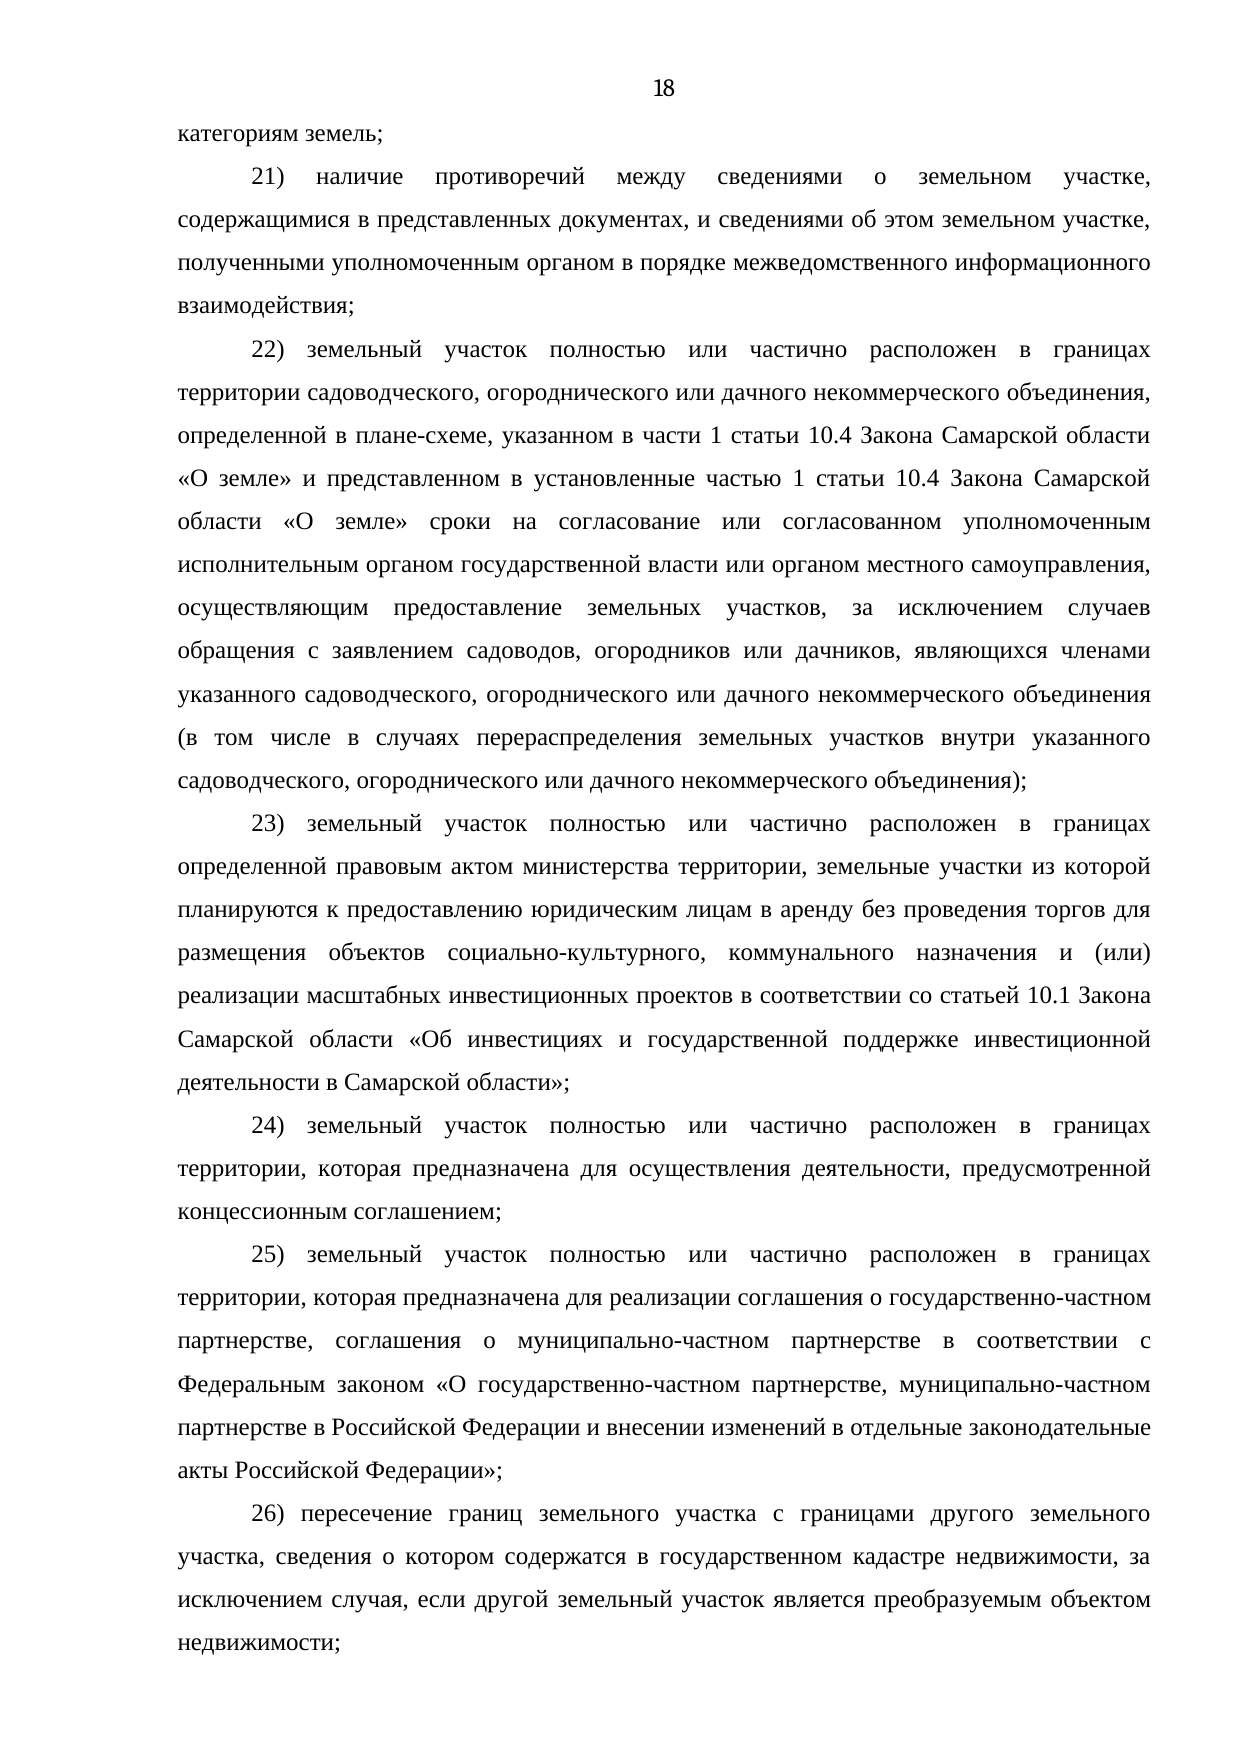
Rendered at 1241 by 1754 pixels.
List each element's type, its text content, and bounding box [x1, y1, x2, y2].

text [177, 118, 1152, 147]
text 23) земельный участок полностью или частично расположен в границах определенной правовым актом министерства территории, земельные участки из которой планируются к предоставлению юридическим лицам в аренду без проведения торгов для размещения объектов социально-культурного, коммунального назначения и (или) реализации масштабных инвестиционных проектов в соответствии со статьей 10.1 Закона Самарской области «Об инвестициях и государственной поддержке инвестиционной деятельности в Самарской области»; [177, 808, 1152, 1096]
text 22) земельный участок полностью или частично расположен в границах территории садоводческого, огороднического или дачного некоммерческого объединения, определенной в плане-схеме, указанном в части 1 статьи 10.4 Закона Самарской области «О земле» и представленном в установленные частью 1 статьи 10.4 Закона Самарской области «О земле» сроки на согласование или согласованном уполномоченным исполнительным органом государственной власти или органом местного самоуправления, осуществляющим предоставление земельных участков, за исключением случаев обращения с заявлением садоводов, огородников или дачников, являющихся членами указанного садоводческого, огороднического или дачного некоммерческого объединения (в том числе в случаях перераспределения земельных участков внутри указанного садоводческого, огороднического или дачного некоммерческого объединения); [177, 334, 1152, 794]
text 21) наличие противоречий между сведениями о земельном участке, содержащимися в представленных документах, и сведениями об этом земельном участке, полученными уполномоченным органом в порядке межведомственного информационного взаимодействия; [177, 161, 1152, 319]
text 24) земельный участок полностью или частично расположен в границах территории, которая предназначена для осуществления деятельности, предусмотренной концессионным соглашением; [177, 1110, 1152, 1225]
text 25) земельный участок полностью или частично расположен в границах территории, которая предназначена для реализации соглашения о государственно-частном партнерстве, соглашения о муниципально-частном партнерстве в соответствии с Федеральным законом «О государственно-частном партнерстве, муниципально-частном партнерстве в Российской Федерации и внесении изменений в отдельные законодательные акты Российской Федерации»; [177, 1239, 1152, 1484]
text 26) пересечение границ земельного участка с границами другого земельного участка, сведения о котором содержатся в государственном кадастре недвижимости, за исключением случая, если другой земельный участок является преобразуемым объектом недвижимости; [177, 1498, 1152, 1656]
